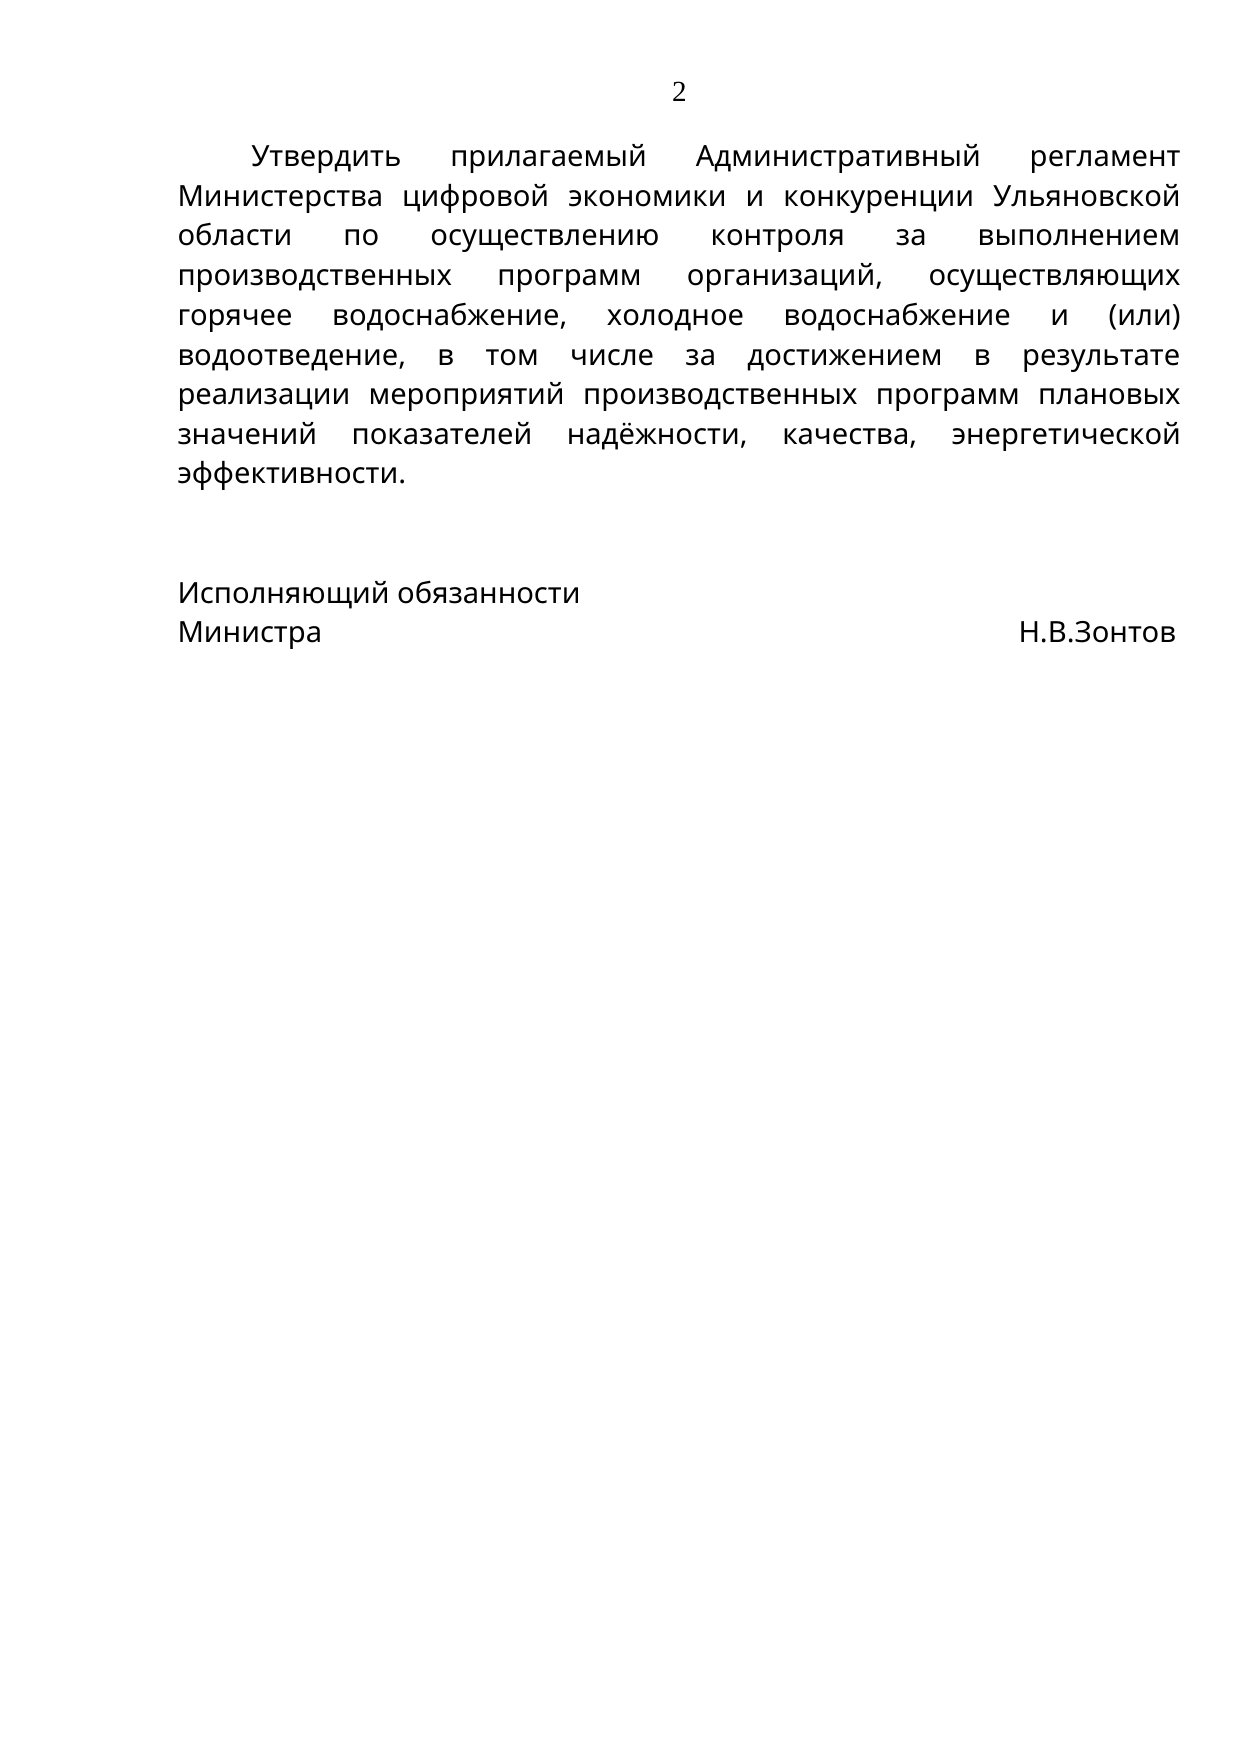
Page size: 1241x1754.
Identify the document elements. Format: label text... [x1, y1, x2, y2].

text Утвердить прилагаемый Административный регламент Министерства цифровой экономики и конкуренции Ульяновской области по осуществлению контроля за выполнением производственных программ организаций, осуществляющих горячее водоснабжение, холодное водоснабжение и (или) водоотведение, в том числе за достижением в результате реализации мероприятий производственных программ плановых значений показателей надёжности, качества, энергетической эффективности. [177, 135, 1181, 492]
text Исполняющий обязанности [177, 572, 1181, 612]
text Министра Н.В.Зонтов [177, 612, 1181, 651]
